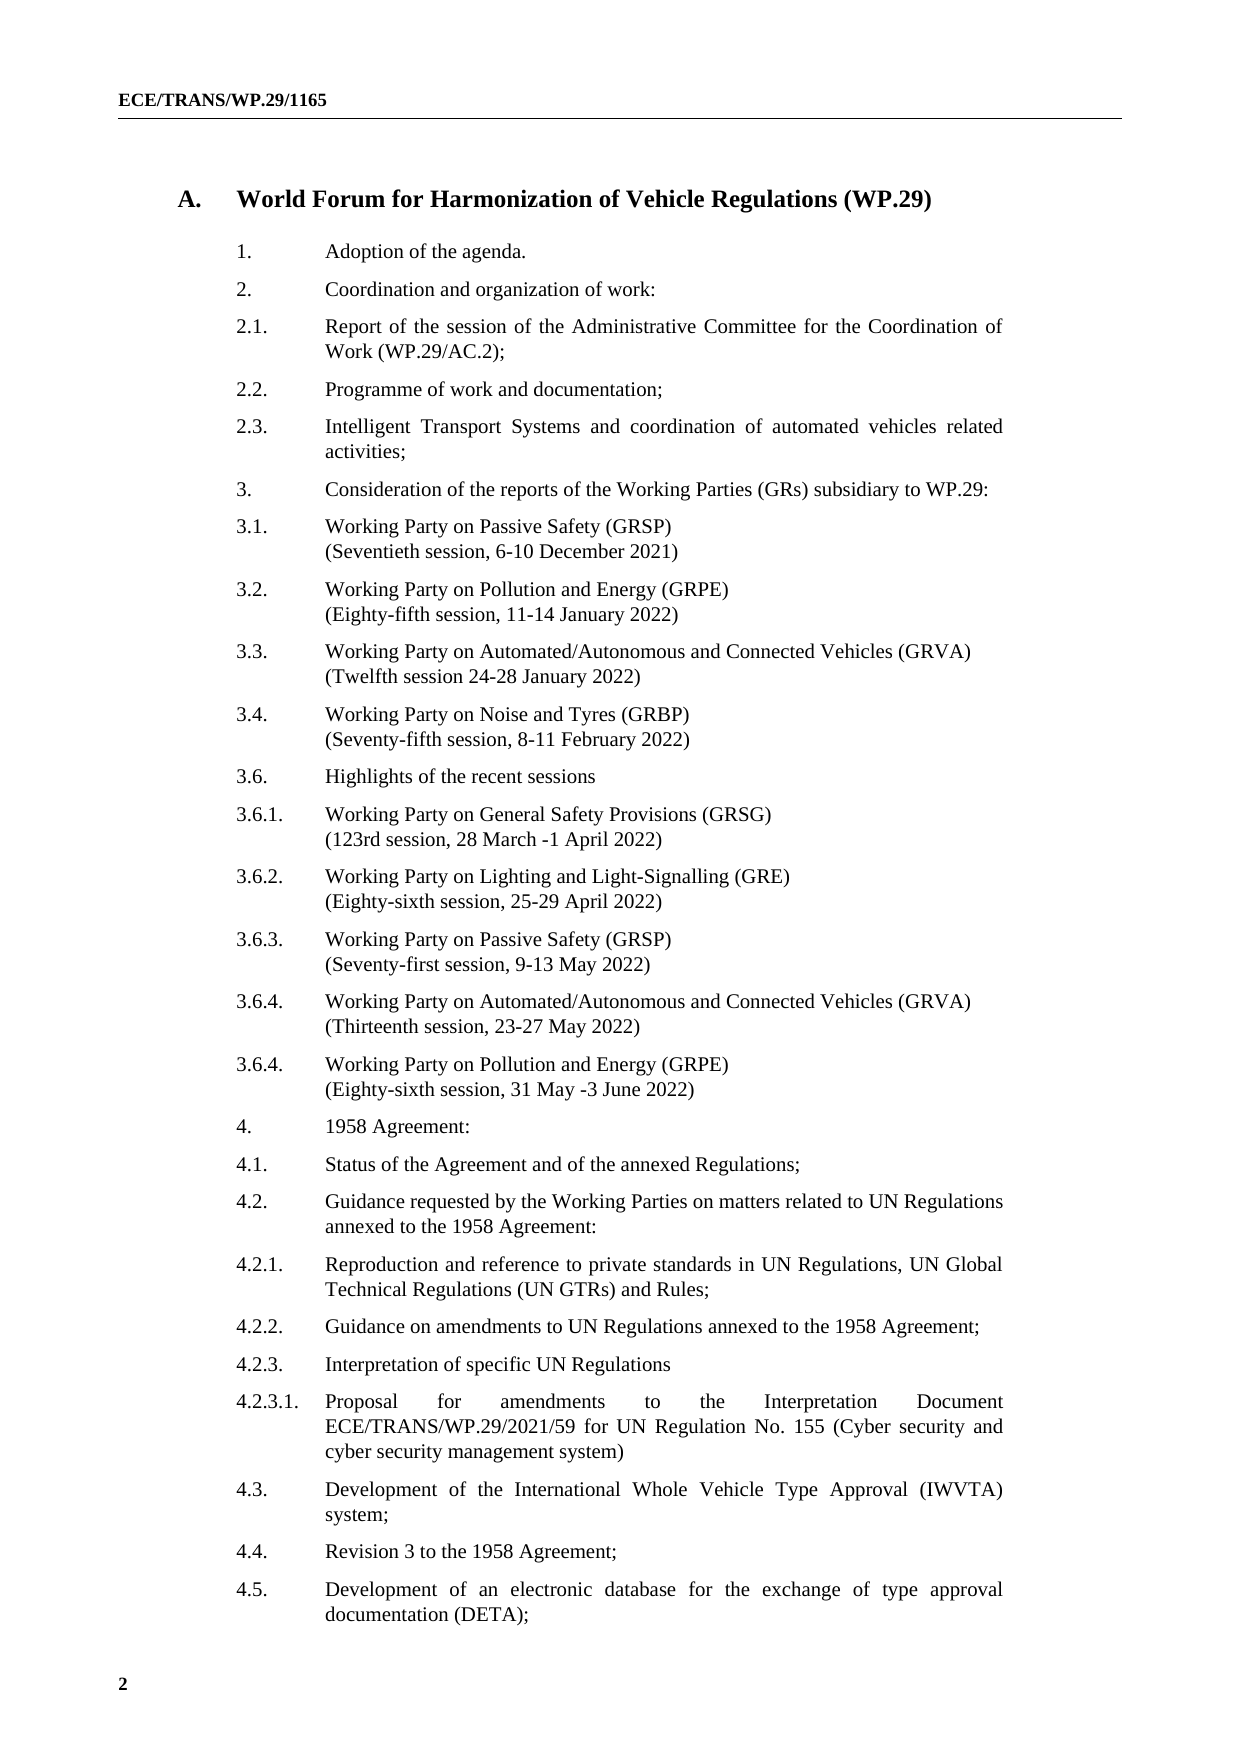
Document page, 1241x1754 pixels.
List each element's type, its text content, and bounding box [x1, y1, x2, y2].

text 3.6.1. Working Party on General Safety Provisions (GRSG) (123rd session, 28 March -1 April 2022) [236, 801, 1004, 851]
text 3.1. Working Party on Passive Safety (GRSP) (Seventieth session, 6-10 December 2021) [236, 513, 1004, 563]
text 4. 1958 Agreement: [236, 1113, 1004, 1138]
text 3.2. Working Party on Pollution and Energy (GRPE) (Eighty-fifth session, 11-14 January 2022) [236, 576, 1004, 626]
text 2.1. Report of the session of the Administrative Committee for the Coordination of Work (WP.29/AC.2); [236, 313, 1004, 363]
text 4.2.2. Guidance on amendments to UN Regulations annexed to the 1958 Agreement; [236, 1313, 1004, 1338]
text 3.3. Working Party on Automated/Autonomous and Connected Vehicles (GRVA) (Twelfth session 24-28 January 2022) [236, 638, 1004, 688]
text 3.6. Highlights of the recent sessions [236, 763, 1004, 788]
text 3.6.4. Working Party on Pollution and Energy (GRPE) (Eighty-sixth session, 31 May -3 June 2022) [236, 1051, 1004, 1101]
text 2.3. Intelligent Transport Systems and coordination of automated vehicles related activities; [236, 413, 1004, 463]
text 3.4. Working Party on Noise and Tyres (GRBP) (Seventy-fifth session, 8-11 February 2022) [236, 701, 1004, 751]
text 3.6.3. Working Party on Passive Safety (GRSP) (Seventy-first session, 9-13 May 2022) [236, 926, 1004, 976]
text 4.4. Revision 3 to the 1958 Agreement; [236, 1538, 1004, 1563]
text 4.2.1. Reproduction and reference to private standards in UN Regulations, UN Global Technical Regulations (UN GTRs) and Rules; [236, 1251, 1004, 1301]
text 2.2. Programme of work and documentation; [236, 376, 1004, 401]
text 3. Consideration of the reports of the Working Parties (GRs) subsidiary to WP.29: [236, 476, 1004, 501]
text 4.5. Development of an electronic database for the exchange of type approval documentation (DETA); [236, 1576, 1004, 1626]
text 4.2.3.1. Proposal for amendments to the Interpretation Document ECE/TRANS/WP.29/2021/59 for UN Regulation No. 155 (Cyber security and cyber security management system) [236, 1388, 1004, 1463]
text 1. Adoption of the agenda. [236, 238, 1004, 263]
text 2. Coordination and organization of work: [236, 276, 1004, 301]
text 4.1. Status of the Agreement and of the annexed Regulations; [236, 1151, 1004, 1176]
text 4.2. Guidance requested by the Working Parties on matters related to UN Regulations annexed to the 1958 Agreement: [236, 1188, 1004, 1238]
text 4.2.3. Interpretation of specific UN Regulations [236, 1351, 1004, 1376]
text 3.6.4. Working Party on Automated/Autonomous and Connected Vehicles (GRVA) (Thirteenth session, 23-27 May 2022) [236, 988, 1004, 1038]
text A. World Forum for Harmonization of Vehicle Regulations (WP.29) [177, 185, 1004, 213]
text 3.6.2. Working Party on Lighting and Light-Signalling (GRE) (Eighty-sixth session, 25-29 April 2022) [236, 863, 1004, 913]
text 4.3. Development of the International Whole Vehicle Type Approval (IWVTA) system; [236, 1476, 1004, 1526]
